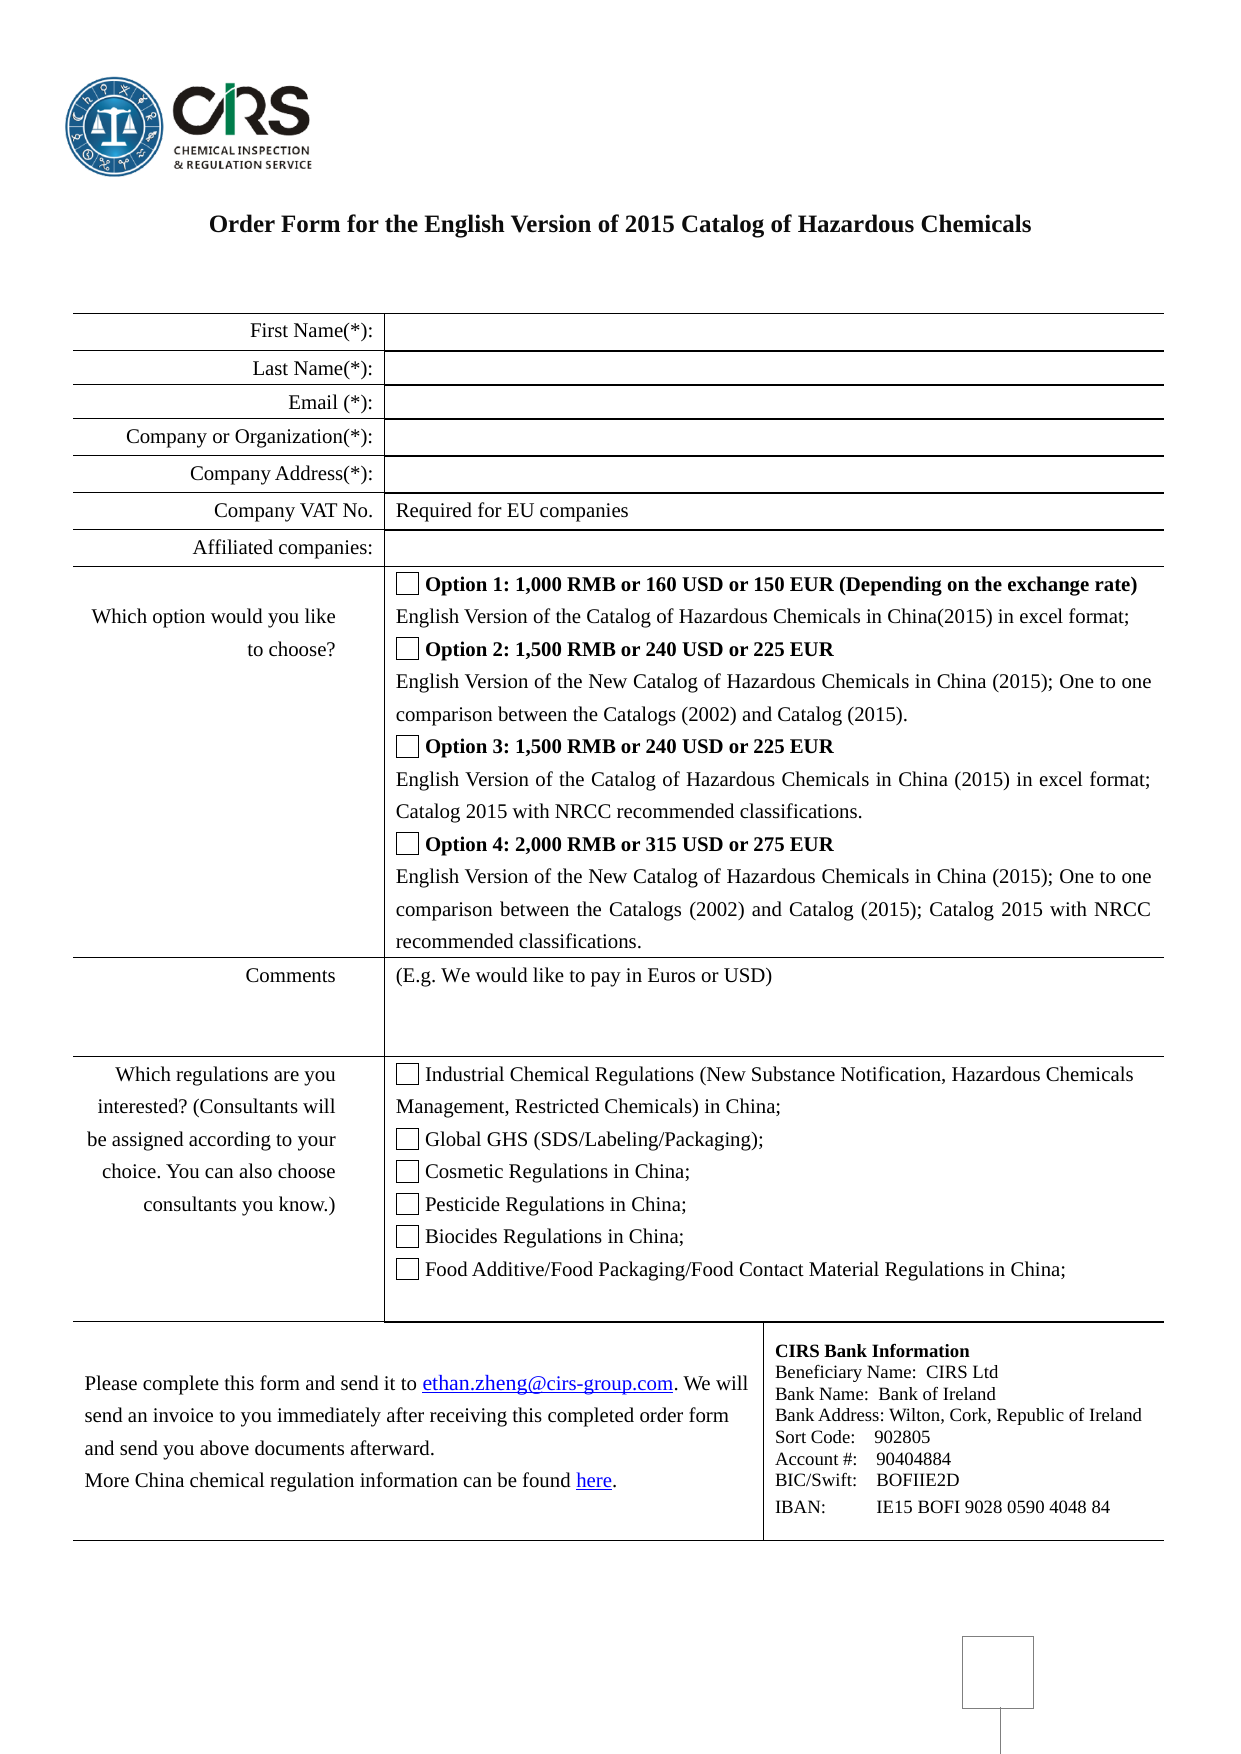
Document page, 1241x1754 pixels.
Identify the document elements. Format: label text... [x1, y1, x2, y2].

table_cell Industrial Chemical Regulations (New Substance Notification, Hazardous Chemicals Management, Restricted Chemicals) in China; Global GHS (SDS/Labeling/Packaging); Cosmetic Regulations in China; Pesticide Regulations in China; Biocides Regulations in China; Food Additive/Food Packaging/Food Contact Material Regulations in China; [385, 1057, 1163, 1321]
table_cell (E.g. We would like to pay in Euros or USD) [385, 958, 1163, 1056]
table_cell [385, 420, 1163, 455]
table_cell Affiliated companies: [73, 530, 384, 566]
table_cell [385, 457, 1163, 492]
picture [63, 75, 312, 177]
table_cell [385, 352, 1163, 384]
table_header First Name(*): [73, 314, 384, 350]
table_cell Please complete this form and send it to ethan.zheng@cirs-group.com. We will send an invoice to you immediately after receiving this completed order form and send you above documents afterward. More China chemical regulation information can be found here. [73, 1322, 763, 1540]
table_cell Company VAT No. [73, 493, 384, 529]
table_cell Comments [73, 958, 384, 1056]
text Order Form for the English Version of 2015 Catalog of Hazardous Chemicals [187, 207, 1053, 239]
table_cell Email (*): [73, 385, 384, 418]
table_cell Last Name(*): [73, 351, 384, 384]
table_cell Which regulations are you interested? (Consultants will be assigned according to your choice. You can also choose consultants you know.) [73, 1057, 384, 1321]
table_cell CIRS Bank Information Beneficiary Name: CIRS Ltd Bank Name: Bank of Ireland Bank Address: Wilton, Cork, Republic of Ireland Sort Code: 902805 Account #: 90404884 BIC/Swift: BOFIIE2D IBAN: IE15 BOFI 9028 0590 4048 84 [764, 1323, 1163, 1540]
table_cell Option 1: 1,000 RMB or 160 USD or 150 EUR (Depending on the exchange rate) English Version of the Catalog of Hazardous Chemicals in China(2015) in excel format; Option 2: 1,500 RMB or 240 USD or 225 EUR English Version of the New Catalog of Hazardous Chemicals in China (2015); One to one comparison between the Catalogs (2002) and Catalog (2015). Option 3: 1,500 RMB or 240 USD or 225 EUR English Version of the Catalog of Hazardous Chemicals in China (2015) in excel format; Catalog 2015 with NRCC recommended classifications. Option 4: 2,000 RMB or 315 USD or 275 EUR English Version of the New Catalog of Hazardous Chemicals in China (2015); One to one comparison between the Catalogs (2002) and Catalog (2015); Catalog 2015 with NRCC recommended classifications. [385, 567, 1163, 957]
table_cell Required for EU companies [385, 494, 1163, 529]
table_header [385, 314, 1163, 350]
table_cell [385, 386, 1163, 418]
table_cell [385, 531, 1163, 566]
table_cell Company Address(*): [73, 456, 384, 492]
table_cell Which option would you like to choose? [73, 567, 384, 957]
table_cell Company or Organization(*): [73, 419, 384, 455]
